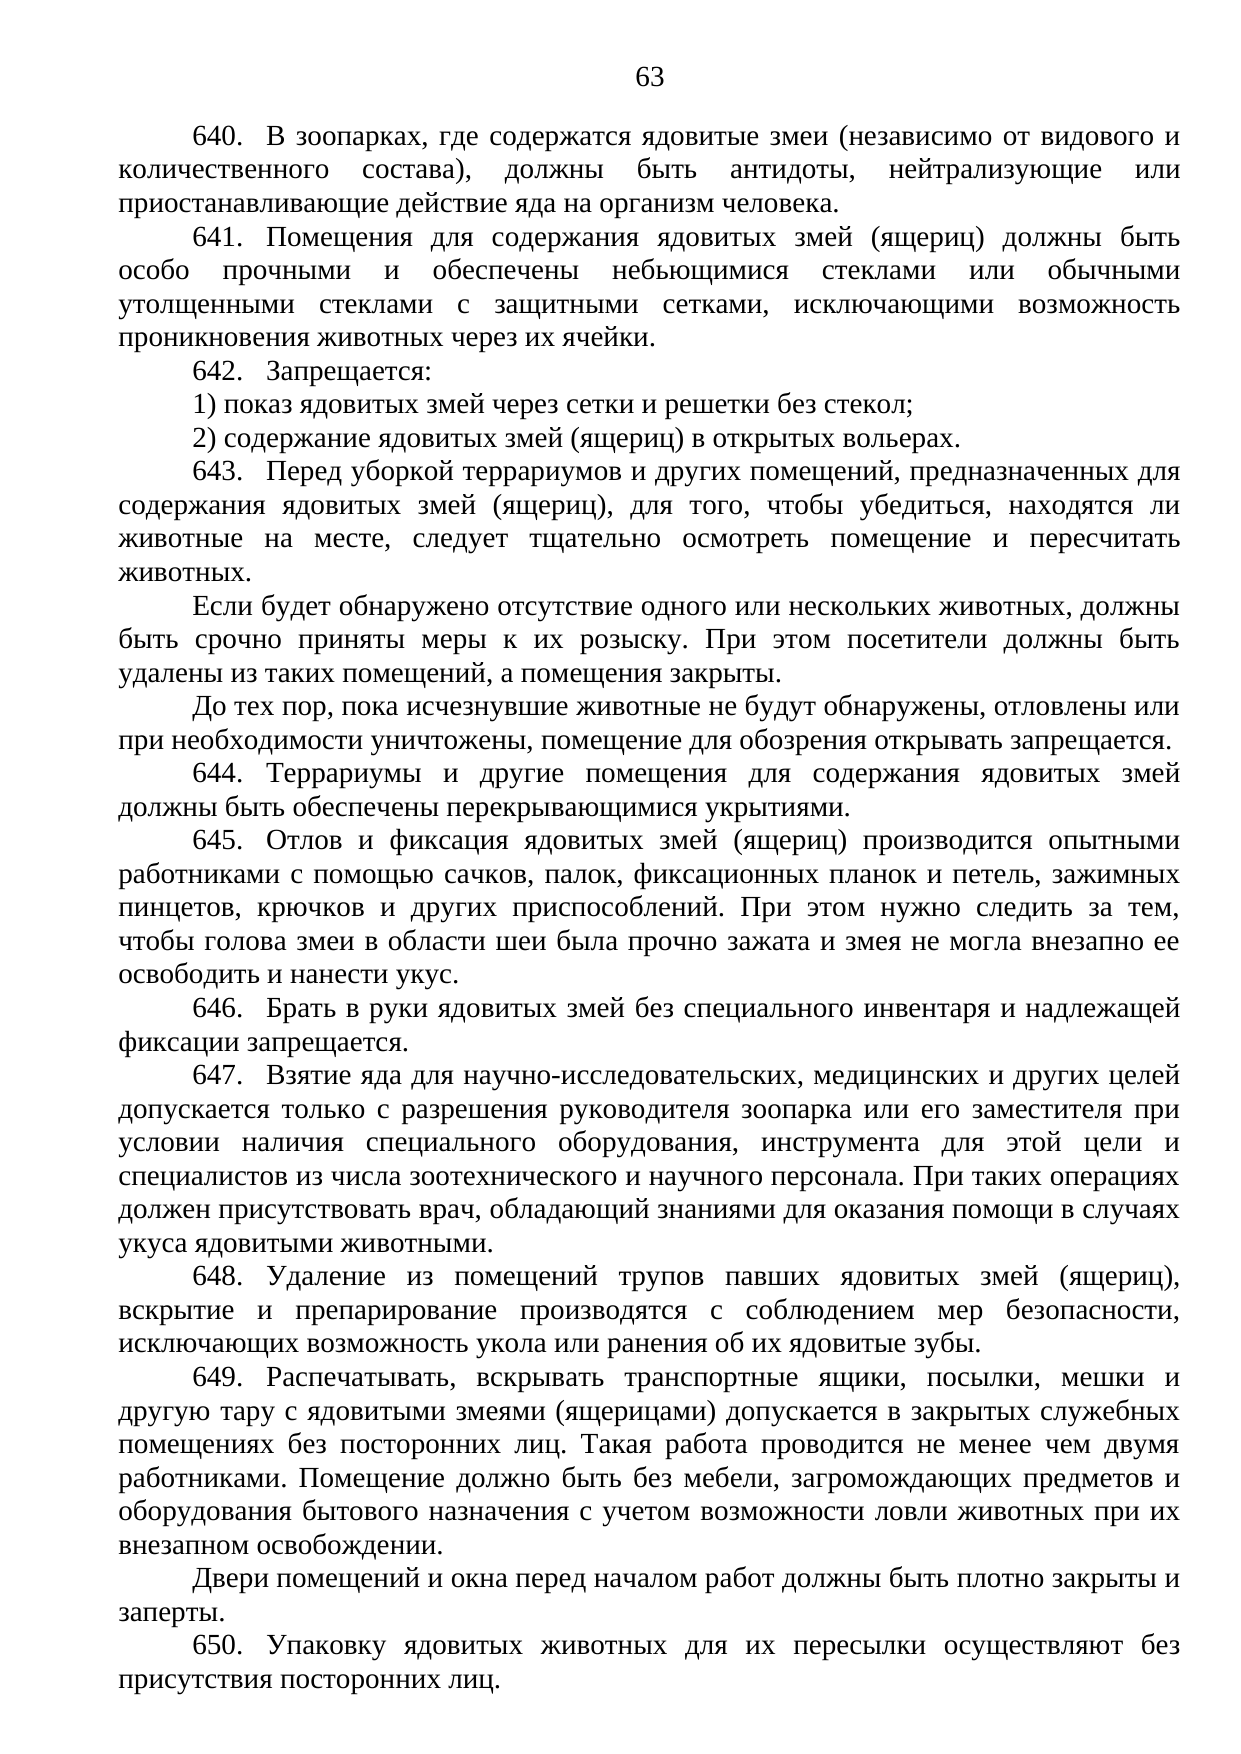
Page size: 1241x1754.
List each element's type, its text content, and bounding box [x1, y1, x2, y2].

list Запрещается: [118, 353, 1181, 386]
list Распечатывать, вскрывать транспортные ящики, посылки, мешки и другую тару с ядовитыми змеями (ящерицами) допускается в закрытых служебных помещениях без посторонних лиц. Такая работа проводится не менее чем двумя работниками. Помещение должно быть без мебели, загромождающих предметов и оборудования бытового назначения с учетом возможности ловли животных при их внезапном освобождении. [118, 1359, 1181, 1560]
list В зоопарках, где содержатся ядовитые змеи (независимо от видового и количественного состава), должны быть антидоты, нейтрализующие или приостанавливающие действие яда на организм человека. [118, 118, 1181, 219]
list Если будет обнаружено отсутствие одного или нескольких животных, должны быть срочно приняты меры к их розыску. При этом посетители должны быть удалены из таких помещений, а помещения закрыты. [118, 588, 1181, 688]
list 1) показ ядовитых змей через сетки и решетки без стекол; [192, 386, 1181, 420]
list Отлов и фиксация ядовитых змей (ящериц) производится опытными работниками с помощью сачков, палок, фиксационных планок и петель, зажимных пинцетов, крючков и других приспособлений. При этом нужно следить за тем, чтобы голова змеи в области шеи была прочно зажата и змея не могла внезапно ее освободить и нанести укус. [118, 822, 1181, 990]
list 2) содержание ядовитых змей (ящериц) в открытых вольерах. [192, 420, 1181, 453]
list Помещения для содержания ядовитых змей (ящериц) должны быть особо прочными и обеспечены небьющимися стеклами или обычными утолщенными стеклами с защитными сетками, исключающими возможность проникновения животных через их ячейки. [118, 219, 1181, 353]
list Террариумы и другие помещения для содержания ядовитых змей должны быть обеспечены перекрывающимися укрытиями. [118, 755, 1181, 822]
list Брать в руки ядовитых змей без специального инвентаря и надлежащей фиксации запрещается. [118, 990, 1181, 1057]
list Упаковку ядовитых животных для их пересылки осуществляют без присутствия посторонних лиц. [118, 1627, 1181, 1694]
list Взятие яда для научно-исследовательских, медицинских и других целей допускается только с разрешения руководителя зоопарка или его заместителя при условии наличия специального оборудования, инструмента для этой цели и специалистов из числа зоотехнического и научного персонала. При таких операциях должен присутствовать врач, обладающий знаниями для оказания помощи в случаях укуса ядовитыми животными. [118, 1057, 1181, 1258]
list До тех пор, пока исчезнувшие животные не будут обнаружены, отловлены или при необходимости уничтожены, помещение для обозрения открывать запрещается. [118, 688, 1181, 755]
list Перед уборкой террариумов и других помещений, предназначенных для содержания ядовитых змей (ящериц), для того, чтобы убедиться, находятся ли животные на месте, следует тщательно осмотреть помещение и пересчитать животных. [118, 453, 1181, 588]
list Удаление из помещений трупов павших ядовитых змей (ящериц), вскрытие и препарирование производятся с соблюдением мер безопасности, исключающих возможность укола или ранения об их ядовитые зубы. [118, 1258, 1181, 1359]
list Двери помещений и окна перед началом работ должны быть плотно закрыты и заперты. [118, 1560, 1181, 1627]
